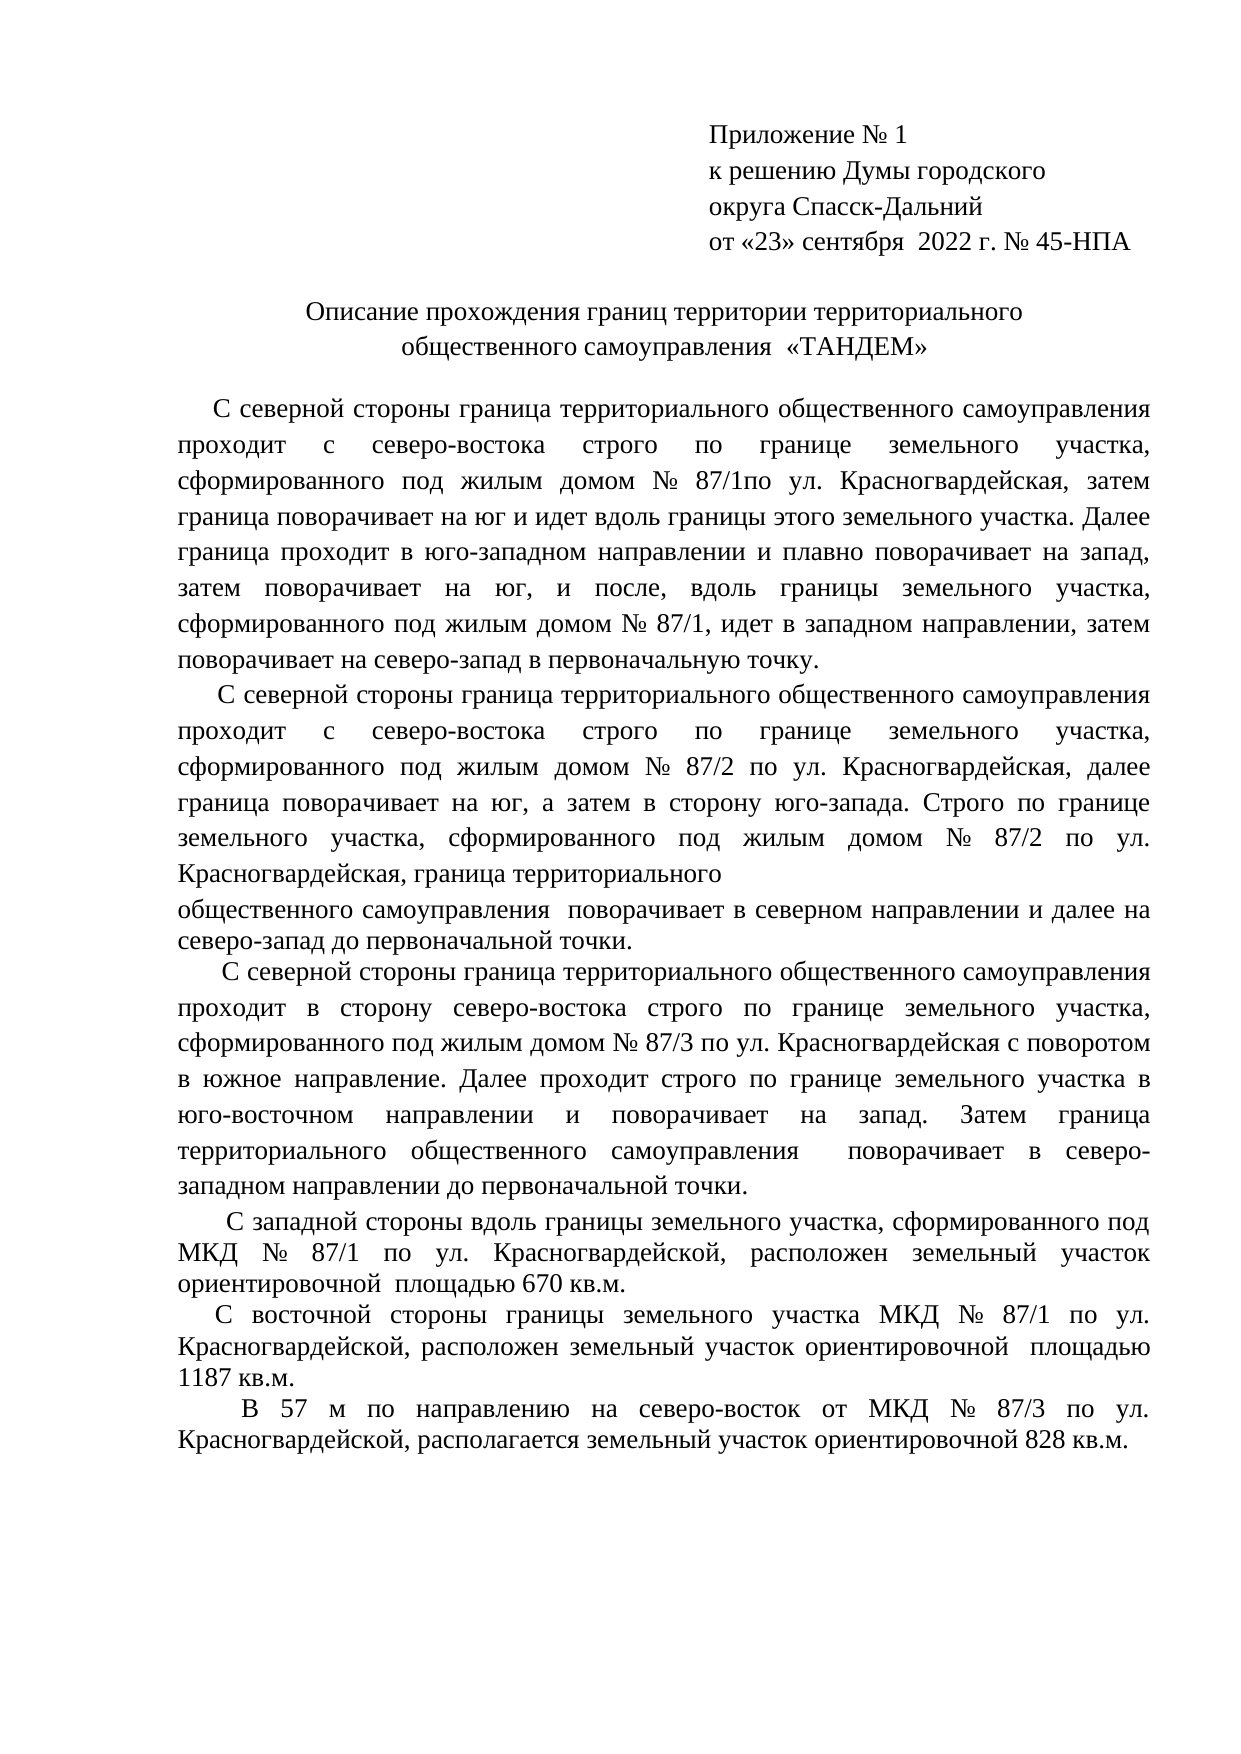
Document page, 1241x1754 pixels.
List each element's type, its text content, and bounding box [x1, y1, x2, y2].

text Описание прохождения границ территории территориального [177, 294, 1152, 326]
text С северной стороны граница территориального общественного самоуправления проходит с северо-востока строго по границе земельного участка, сформированного под жилым домом № 87/2 по ул. Красногвардейская, далее граница поворачивает на юг, а затем в сторону юго-запада. Строго по границе земельного участка, сформированного под жилым домом № 87/2 по ул. Красногвардейская, граница территориального [177, 678, 1152, 888]
text С северной стороны граница территориального общественного самоуправления проходит в сторону северо-востока строго по границе земельного участка, сформированного под жилым домом № 87/3 по ул. Красногвардейская с поворотом в южное направление. Далее проходит строго по границе земельного участка в юго-восточном направлении и поворачивает на запад. Затем граница территориального общественного самоуправления поворачивает в северо-западном направлении до первоначальной точки. [177, 955, 1152, 1201]
text общественного самоуправления поворачивает в северном направлении и далее на северо-запад до первоначальной точки. [177, 893, 1152, 955]
text В 57 м по направлению на северо-восток от МКД № 87/3 по ул. Красногвардейской, располагается земельный участок ориентировочной 828 кв.м. [177, 1392, 1152, 1454]
text от «23» сентября 2022 г. № 45-НПА [709, 225, 1152, 256]
text округа Спасск-Дальний [709, 189, 1152, 221]
text С западной стороны вдоль границы земельного участка, сформированного под МКД № 87/1 по ул. Красногвардейской, расположен земельный участок ориентировочной площадью 670 кв.м. [177, 1205, 1152, 1299]
text общественного самоуправления «ТАНДЕМ» [177, 330, 1152, 361]
text С северной стороны граница территориального общественного самоуправления проходит с северо-востока строго по границе земельного участка, сформированного под жилым домом № 87/1по ул. Красногвардейская, затем граница поворачивает на юг и идет вдоль границы этого земельного участка. Далее граница проходит в юго-западном направлении и плавно поворачивает на запад, затем поворачивает на юг, и после, вдоль границы земельного участка, сформированного под жилым домом № 87/1, идет в западном направлении, затем поворачивает на северо-запад в первоначальную точку. [177, 393, 1152, 674]
text Приложение № 1 [709, 118, 1152, 149]
text к решению Думы городского [709, 154, 1152, 185]
text С восточной стороны границы земельного участка МКД № 87/1 по ул. Красногвардейской, расположен земельный участок ориентировочной площадью 1187 кв.м. [177, 1299, 1152, 1392]
